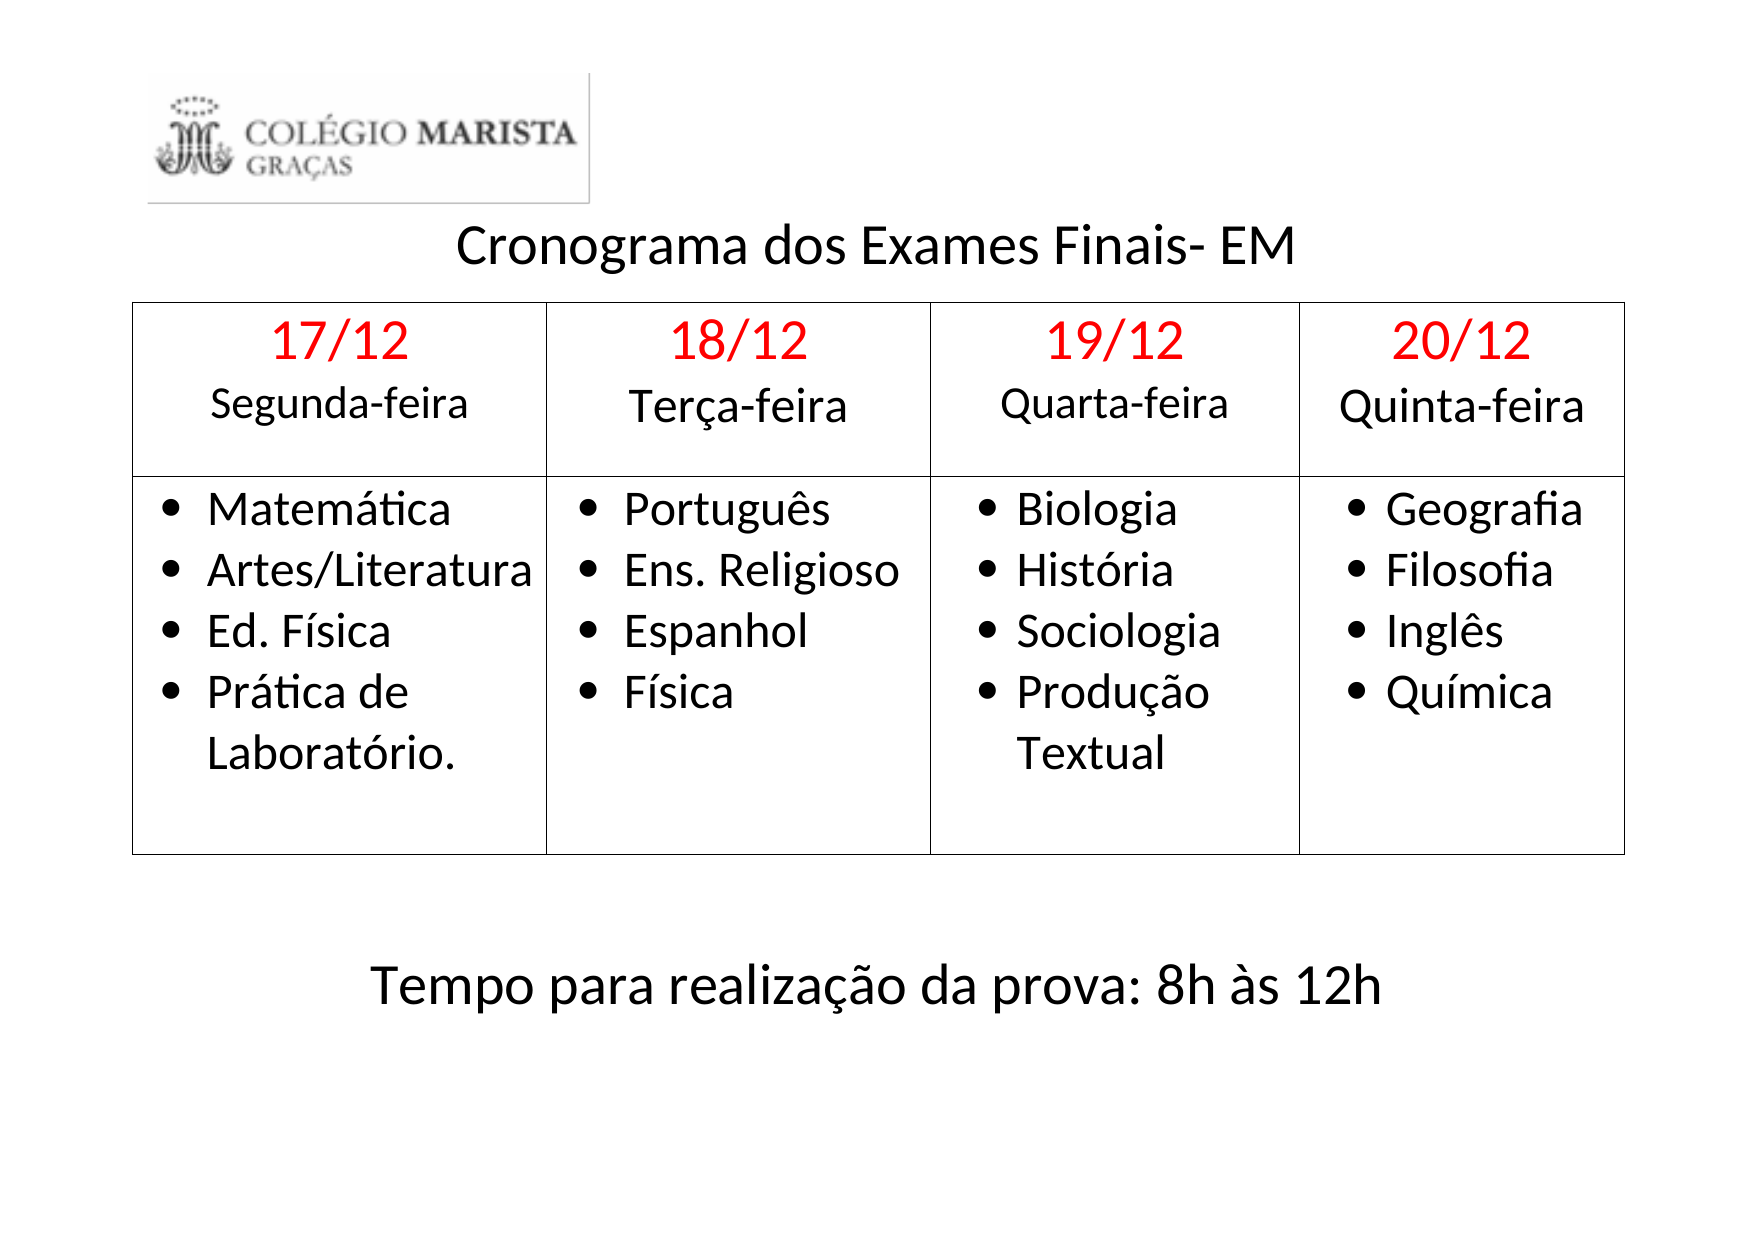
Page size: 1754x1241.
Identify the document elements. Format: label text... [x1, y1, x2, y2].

table_cell Português Ens. Religioso Espanhol Física [547, 477, 930, 853]
table_cell Geografia Filosofia Inglês Química [1300, 477, 1624, 853]
table_header 18/12 Terça-feira [547, 303, 930, 476]
table_header 20/12 Quinta-feira [1300, 303, 1624, 476]
picture [147, 73, 595, 209]
text Tempo para realização da prova: 8h às 12h [148, 948, 1606, 1019]
table_cell Matemática Artes/Literatura Ed. Física Prática de Laboratório. [133, 477, 546, 853]
table_header 17/12 Segunda-feira [133, 303, 546, 476]
table_cell Biologia História Sociologia Produção Textual [931, 477, 1299, 853]
text Cronograma dos Exames Finais- EM [148, 208, 1606, 279]
table_header 19/12 Quarta-feira [931, 303, 1299, 476]
